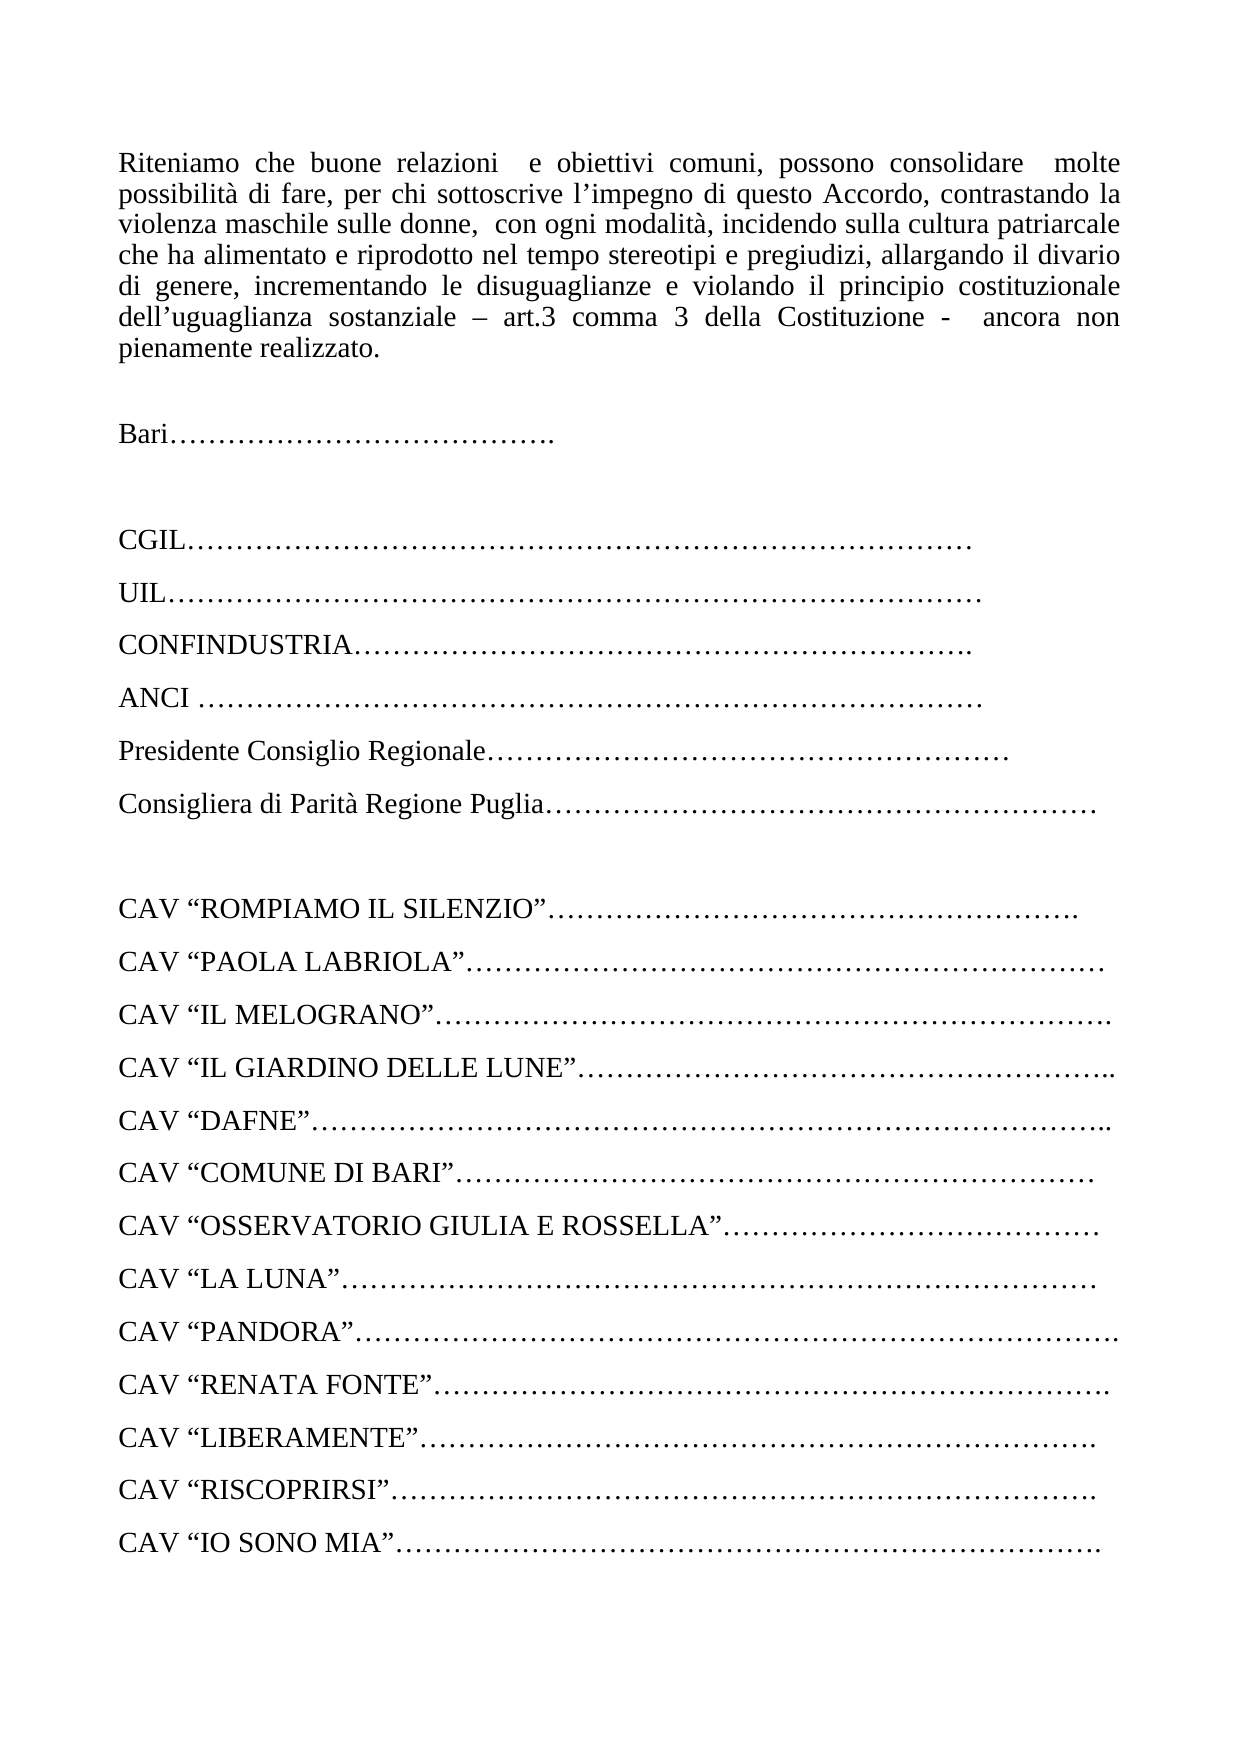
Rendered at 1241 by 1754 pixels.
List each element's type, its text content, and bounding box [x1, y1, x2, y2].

text CONFINDUSTRIA………………………………………………………. [118, 627, 1122, 661]
text Bari…………………………………. [118, 416, 1122, 450]
text CAV “RISCOPRIRSI”………………………………………………………………. [118, 1472, 1122, 1506]
text Riteniamo che buone relazioni e obiettivi comuni, possono consolidare molte possibilità di fare, per chi sottoscrive l’impegno di questo Accordo, contrastando la violenza maschile sulle donne, con ogni modalità, incidendo sulla cultura patriarcale che ha alimentato e riprodotto nel tempo stereotipi e pregiudizi, allargando il divario di genere, incrementando le disuguaglianze e violando il principio costituzionale dell’uguaglianza sostanziale – art.3 comma 3 della Costituzione - ancora non pienamente realizzato. [118, 148, 1122, 363]
text CAV “DAFNE”……………………………………………………………………….. [118, 1103, 1122, 1136]
text CAV “LA LUNA”…………………………………………………………………… [118, 1261, 1122, 1295]
text CAV “PANDORA”……………………………………………………………………. [118, 1314, 1122, 1348]
text CAV “LIBERAMENTE”……………………………………………………………. [118, 1420, 1122, 1453]
text Consigliera di Parità Regione Puglia………………………………………………… [118, 786, 1122, 819]
text Presidente Consiglio Regionale……………………………………………… [118, 733, 1122, 767]
text UIL………………………………………………………………………… [118, 575, 1122, 608]
text CAV “RENATA FONTE”……………………………………………………………. [118, 1367, 1122, 1400]
text CAV “IL MELOGRANO”……………………………………………………………. [118, 997, 1122, 1031]
text CAV “IL GIARDINO DELLE LUNE”……………………………………………….. [118, 1050, 1122, 1083]
text CAV “OSSERVATORIO GIULIA E ROSSELLA”………………………………… [118, 1208, 1122, 1242]
text CAV “IO SONO MIA”………………………………………………………………. [118, 1525, 1122, 1559]
text CAV “PAOLA LABRIOLA”………………………………………………………… [118, 944, 1122, 978]
text CGIL……………………………………………………………………… [118, 522, 1122, 555]
text CAV “COMUNE DI BARI”………………………………………………………… [118, 1156, 1122, 1189]
text CAV “ROMPIAMO IL SILENZIO”………………………………………………. [118, 892, 1122, 925]
text ANCI ……………………………………………………………………… [118, 680, 1122, 714]
